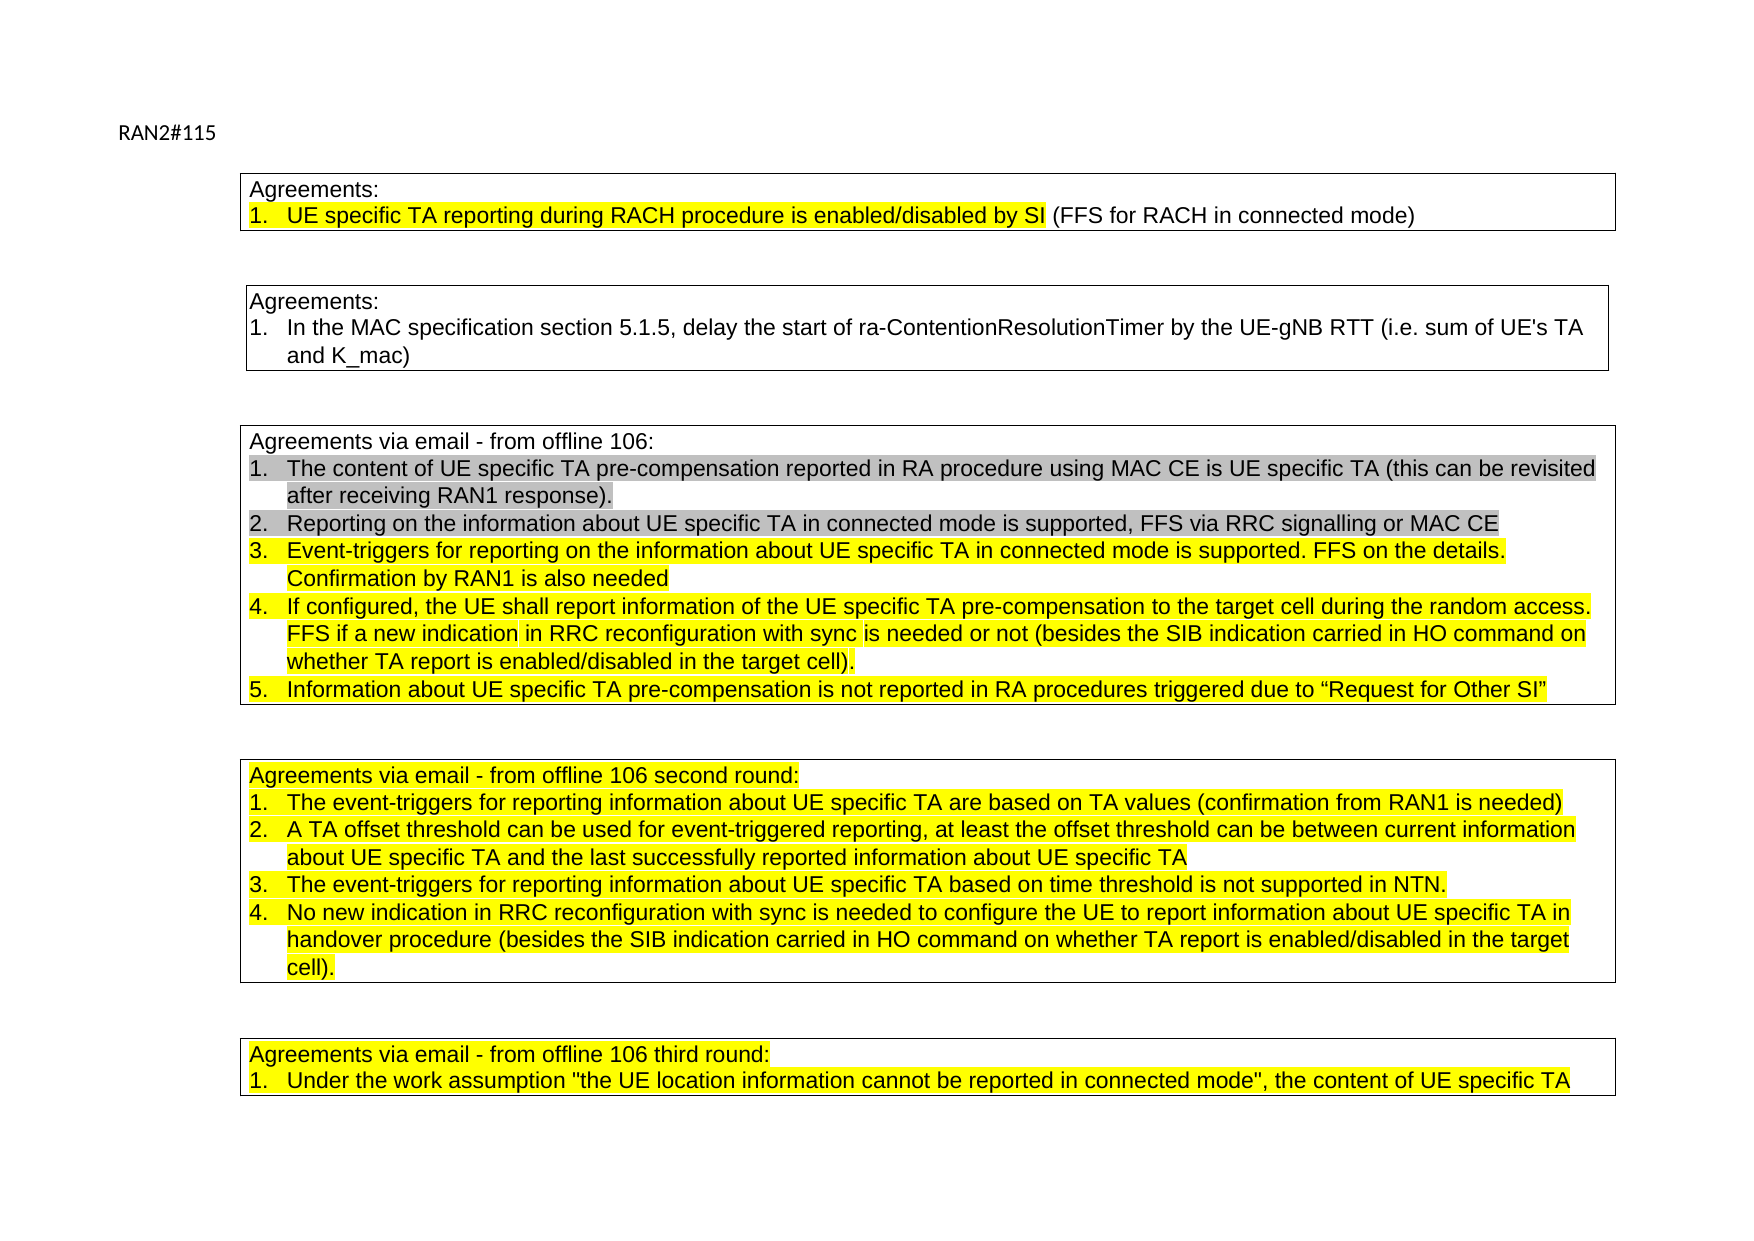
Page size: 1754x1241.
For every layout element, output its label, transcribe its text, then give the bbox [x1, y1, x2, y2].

list Information about UE specific TA pre-compensation is not reported in RA procedures triggered due to “Request for Other SI” [241, 672, 1615, 704]
text Agreements: [247, 286, 1608, 311]
list If configured, the UE shall report information of the UE specific TA pre-compensation to the target cell during the random access. FFS if a new indication in RRC reconfiguration with sync is needed or not (besides the SIB indication carried in HO command on whether TA report is enabled/disabled in the target cell). [241, 589, 1615, 672]
list Event-triggers for reporting on the information about UE specific TA in connected mode is supported. FFS on the details. Confirmation by RAN1 is also needed [241, 534, 1615, 589]
list The event-triggers for reporting information about UE specific TA based on time threshold is not supported in NTN. [241, 868, 1615, 896]
text Agreements via email - from offline 106 second round: [241, 760, 1615, 785]
list In the MAC specification section 5.1.5, delay the start of ra-ContentionResolutionTimer by the UE-gNB RTT (i.e. sum of UE's TA and K_mac) [247, 311, 1608, 370]
list The content of UE specific TA pre-compensation reported in RA procedure using MAC CE is UE specific TA (this can be revisited after receiving RAN1 response). [241, 452, 1615, 507]
list No new indication in RRC reconfiguration with sync is needed to configure the UE to report information about UE specific TA in handover procedure (besides the SIB indication carried in HO command on whether TA report is enabled/disabled in the target cell). [241, 896, 1615, 982]
list A TA offset threshold can be used for event-triggered reporting, at least the offset threshold can be between current information about UE specific TA and the last successfully reported information about UE specific TA [241, 813, 1615, 868]
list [241, 1064, 1615, 1095]
list UE specific TA reporting during RACH procedure is enabled/disabled by SI (FFS for RACH in connected mode) [241, 199, 1615, 230]
text Agreements: [241, 174, 1615, 199]
text Agreements via email - from offline 106: [241, 426, 1615, 452]
list The event-triggers for reporting information about UE specific TA are based on TA values (confirmation from RAN1 is needed) [241, 785, 1615, 813]
text Agreements via email - from offline 106 third round: [241, 1039, 1615, 1064]
text RAN2#115 [118, 118, 1606, 146]
list Reporting on the information about UE specific TA in connected mode is supported, FFS via RRC signalling or MAC CE [241, 507, 1615, 534]
